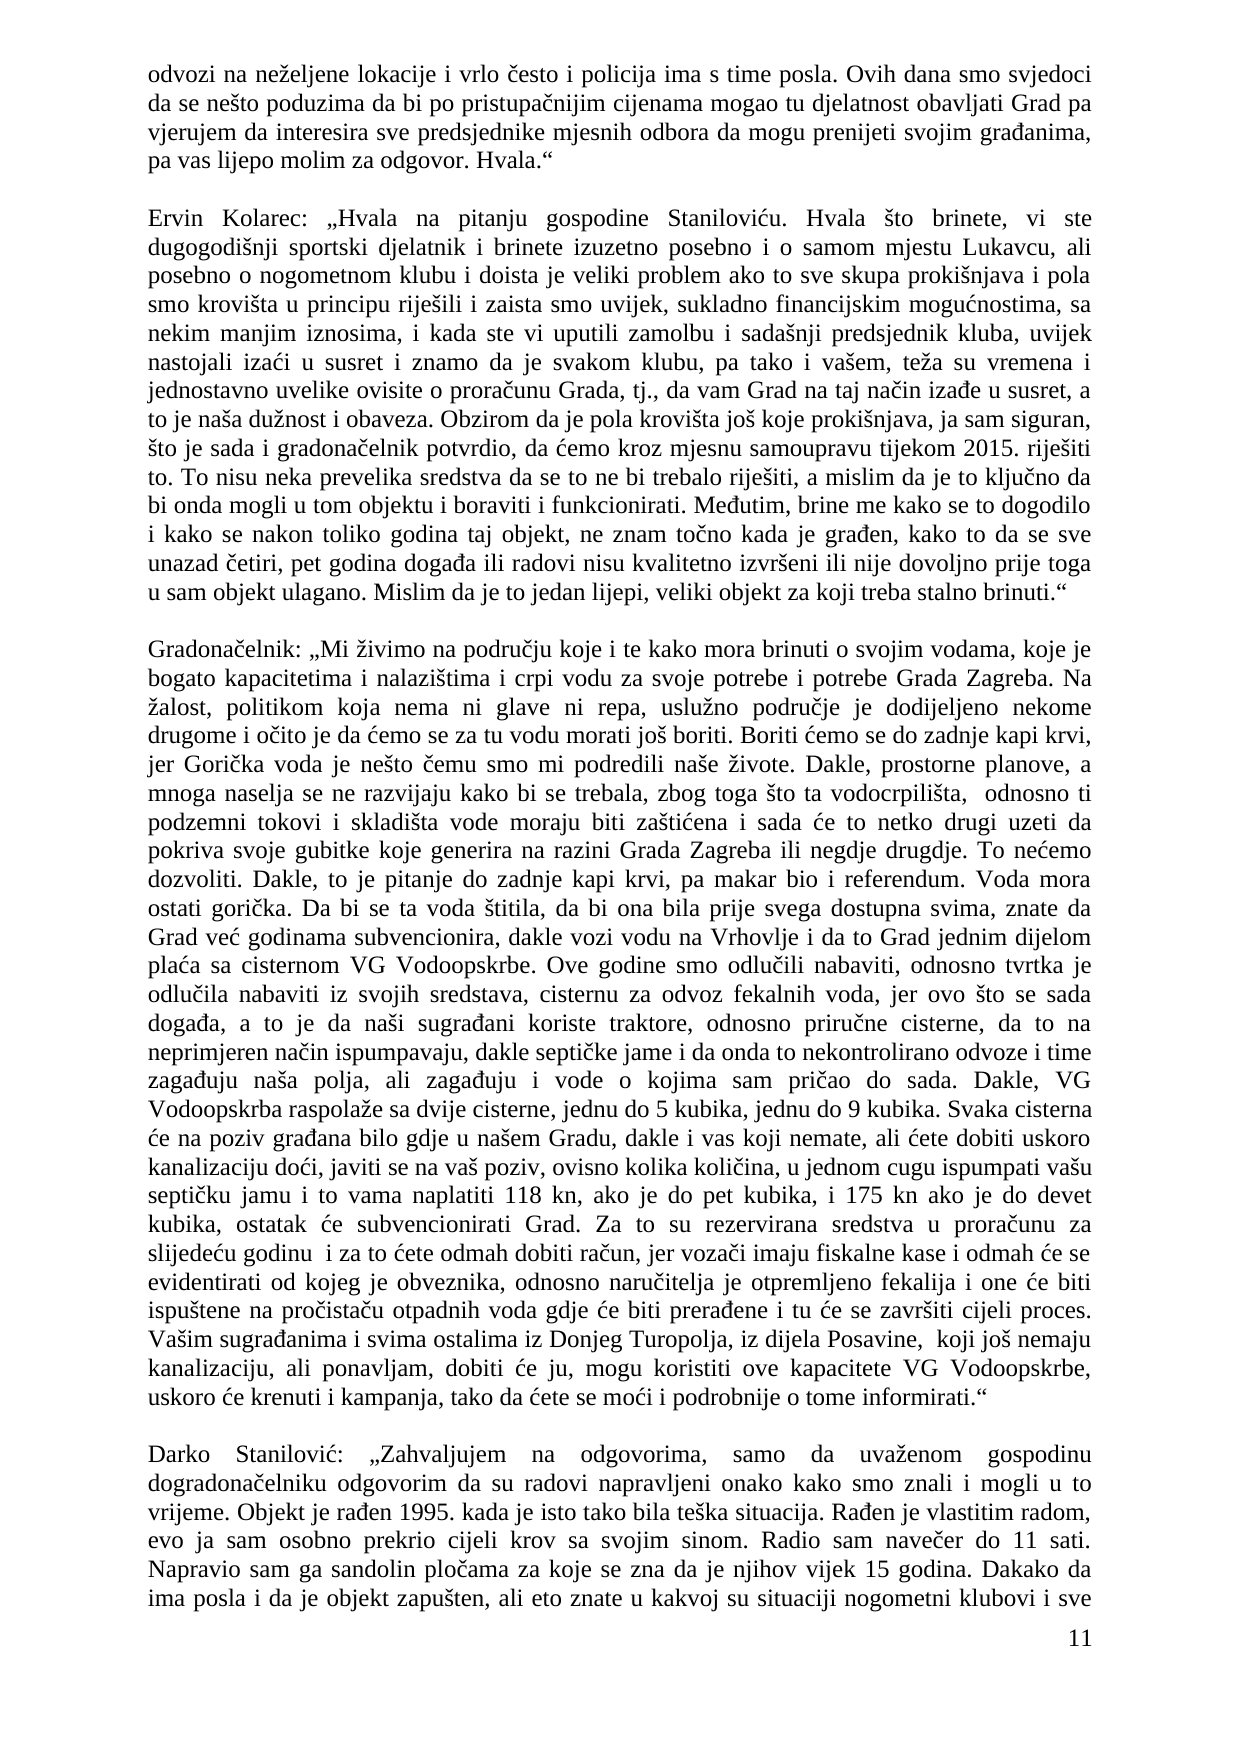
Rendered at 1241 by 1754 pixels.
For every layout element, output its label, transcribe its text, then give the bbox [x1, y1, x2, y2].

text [148, 1439, 1093, 1612]
text Ervin Kolarec: „Hvala na pitanju gospodine Staniloviću. Hvala što brinete, vi ste dugogodišnji sportski djelatnik i brinete izuzetno posebno i o samom mjestu Lukavcu, ali posebno o nogometnom klubu i doista je veliki problem ako to sve skupa prokišnjava i pola smo krovišta u principu riješili i zaista smo uvijek, sukladno financijskim mogućnostima, sa nekim manjim iznosima, i kada ste vi uputili zamolbu i sadašnji predsjednik kluba, uvijek nastojali izaći u susret i znamo da je svakom klubu, pa tako i vašem, teža su vremena i jednostavno uvelike ovisite o proračunu Grada, tj., da vam Grad na taj način izađe u susret, a to je naša dužnost i obaveza. Obzirom da je pola krovišta još koje prokišnjava, ja sam siguran, što je sada i gradonačelnik potvrdio, da ćemo kroz mjesnu samoupravu tijekom 2015. riješiti to. To nisu neka prevelika sredstva da se to ne bi trebalo riješiti, a mislim da je to ključno da bi onda mogli u tom objektu i boraviti i funkcionirati. Međutim, brine me kako se to dogodilo i kako se nakon toliko godina taj objekt, ne znam točno kada je građen, kako to da se sve unazad četiri, pet godina događa ili radovi nisu kvalitetno izvršeni ili nije dovoljno prije toga u sam objekt ulagano. Mislim da je to jedan lijepi, veliki objekt za koji treba stalno brinuti.“ [148, 203, 1093, 605]
text Gradonačelnik: „Mi živimo na području koje i te kako mora brinuti o svojim vodama, koje je bogato kapacitetima i nalazištima i crpi vodu za svoje potrebe i potrebe Grada Zagreba. Na žalost, politikom koja nema ni glave ni repa, uslužno područje je dodijeljeno nekome drugome i očito je da ćemo se za tu vodu morati još boriti. Boriti ćemo se do zadnje kapi krvi, jer Gorička voda je nešto čemu smo mi podredili naše živote. Dakle, prostorne planove, a mnoga naselja se ne razvijaju kako bi se trebala, zbog toga što ta vodocrpilišta, odnosno ti podzemni tokovi i skladišta vode moraju biti zaštićena i sada će to netko drugi uzeti da pokriva svoje gubitke koje generira na razini Grada Zagreba ili negdje drugdje. To nećemo dozvoliti. Dakle, to je pitanje do zadnje kapi krvi, pa makar bio i referendum. Voda mora ostati gorička. Da bi se ta voda štitila, da bi ona bila prije svega dostupna svima, znate da Grad već godinama subvencionira, dakle vozi vodu na Vrhovlje i da to Grad jednim dijelom plaća sa cisternom VG Vodoopskrbe. Ove godine smo odlučili nabaviti, odnosno tvrtka je odlučila nabaviti iz svojih sredstava, cisternu za odvoz fekalnih voda, jer ovo što se sada događa, a to je da naši sugrađani koriste traktore, odnosno priručne cisterne, da to na neprimjeren način ispumpavaju, dakle septičke jame i da onda to nekontrolirano odvoze i time zagađuju naša polja, ali zagađuju i vode o kojima sam pričao do sada. Dakle, VG Vodoopskrba raspolaže sa dvije cisterne, jednu do 5 kubika, jednu do 9 kubika. Svaka cisterna će na poziv građana bilo gdje u našem Gradu, dakle i vas koji nemate, ali ćete dobiti uskoro kanalizaciju doći, javiti se na vaš poziv, ovisno kolika količina, u jednom cugu ispumpati vašu septičku jamu i to vama naplatiti 118 kn, ako je do pet kubika, i 175 kn ako je do devet kubika, ostatak će subvencionirati Grad. Za to su rezervirana sredstva u proračunu za slijedeću godinu i za to ćete odmah dobiti račun, jer vozači imaju fiskalne kase i odmah će se evidentirati od kojeg je obveznika, odnosno naručitelja je otpremljeno fekalija i one će biti ispuštene na pročistaču otpadnih voda gdje će biti prerađene i tu će se završiti cijeli proces. Vašim sugrađanima i svima ostalima iz Donjeg Turopolja, iz dijela Posavine, koji još nemaju kanalizaciju, ali ponavljam, dobiti će ju, mogu koristiti ove kapacitete VG Vodoopskrbe, uskoro će krenuti i kampanja, tako da ćete se moći i podrobnije o tome informirati.“ [148, 634, 1093, 1410]
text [148, 59, 1093, 174]
